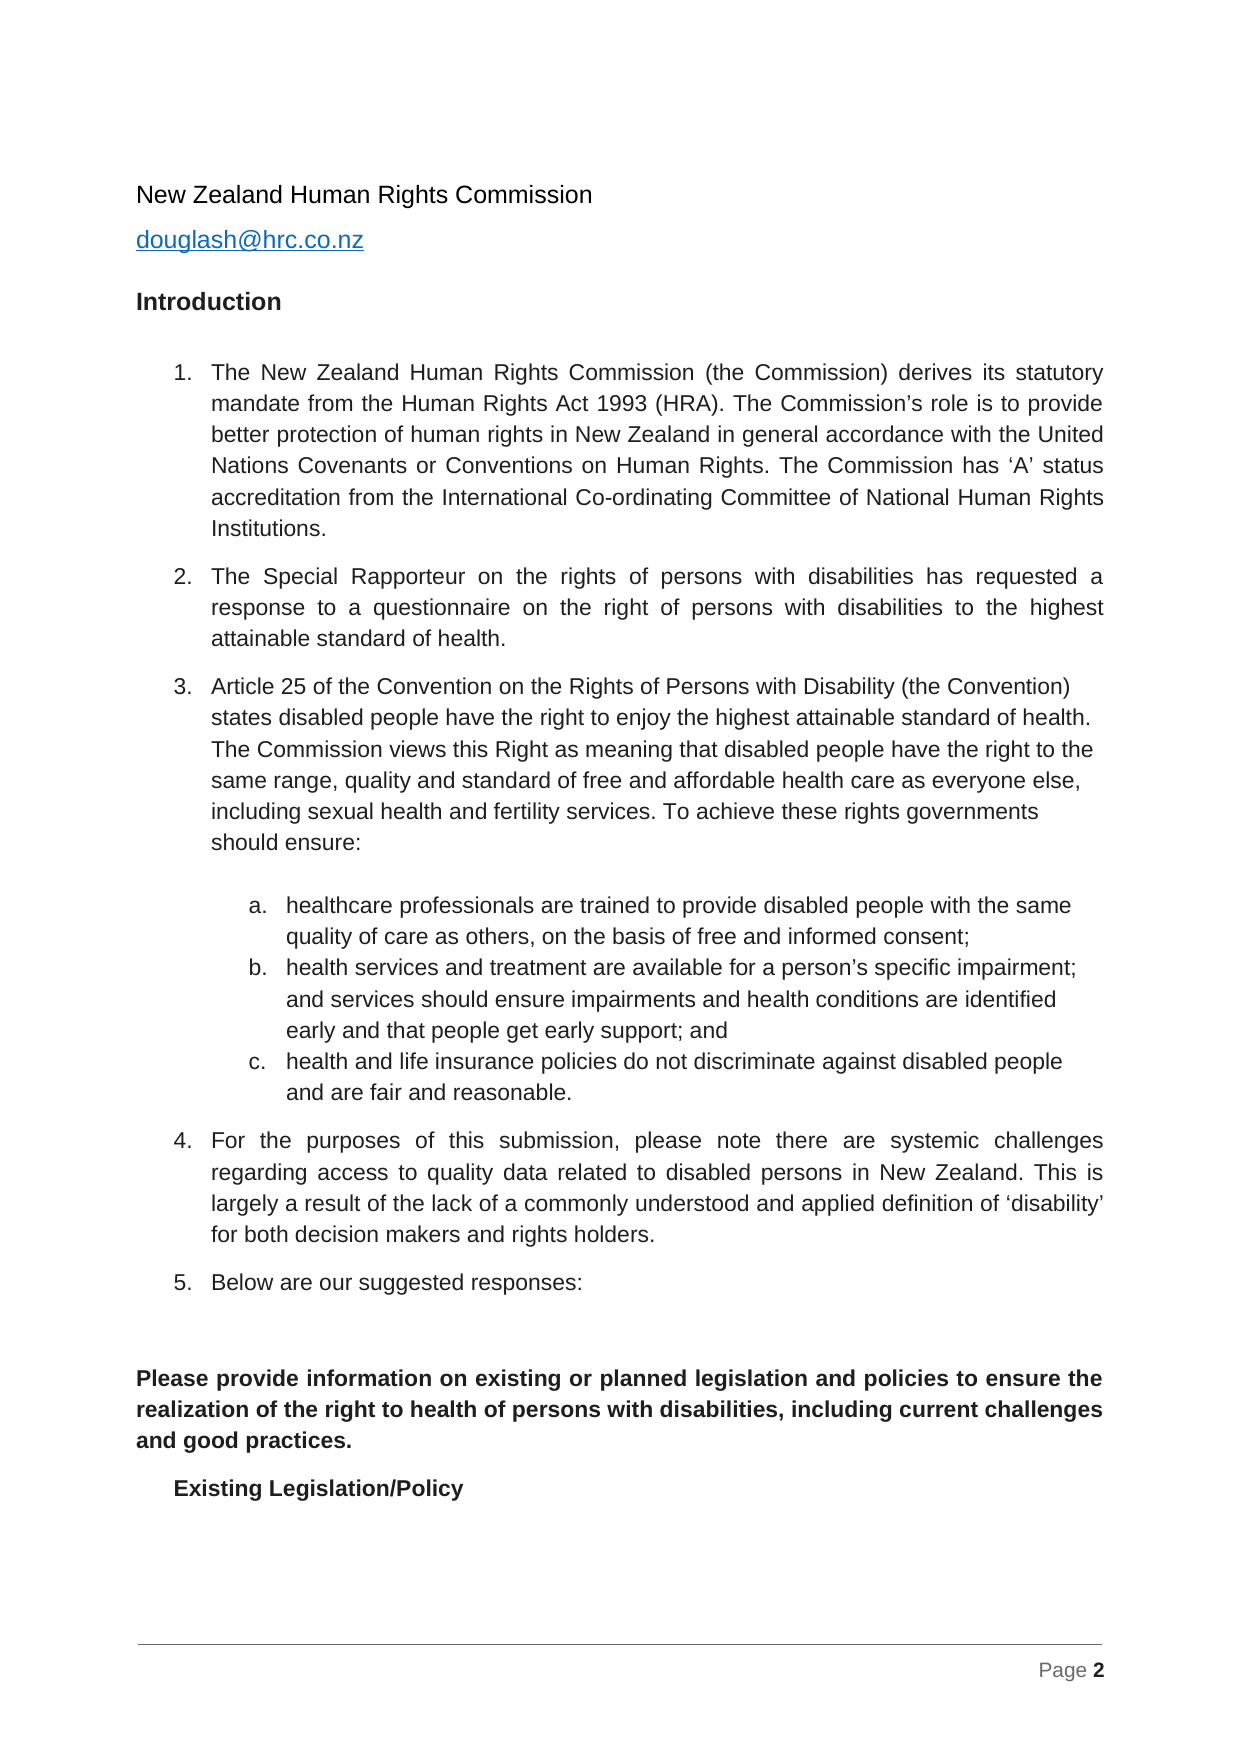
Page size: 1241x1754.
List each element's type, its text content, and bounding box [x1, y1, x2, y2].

list The New Zealand Human Rights Commission (the Commission) derives its statutory mandate from the Human Rights Act 1993 (HRA). The Commission’s role is to provide better protection of human rights in New Zealand in general accordance with the United Nations Covenants or Conventions on Human Rights. The Commission has ‘A’ status accreditation from the International Co-ordinating Committee of National Human Rights Institutions. [173, 354, 1104, 541]
list For the purposes of this submission, please note there are systemic challenges regarding access to quality data related to disabled persons in New Zealand. This is largely a result of the lack of a commonly understood and applied definition of ‘disability’ for both decision makers and rights holders. [173, 1122, 1104, 1247]
text New Zealand Human Rights Commission [136, 177, 1104, 208]
text Please provide information on existing or planned legislation and policies to ensure the realization of the right to health of persons with disabilities, including current challenges and good practices. [136, 1360, 1104, 1454]
text douglash@hrc.co.nz [136, 225, 1104, 254]
list health and life insurance policies do not discriminate against disabled people and are fair and reasonable. [248, 1043, 1104, 1106]
list Below are our suggested responses: [173, 1264, 1104, 1295]
list Article 25 of the Convention on the Rights of Persons with Disability (the Convention) states disabled people have the right to enjoy the highest attainable standard of health. The Commission views this Right as meaning that disabled people have the right to the same range, quality and standard of free and affordable health care as everyone else, including sexual health and fertility services. To achieve these rights governments should ensure: [173, 668, 1104, 856]
list The Special Rapporteur on the rights of persons with disabilities has requested a response to a questionnaire on the right of persons with disabilities to the highest attainable standard of health. [173, 558, 1104, 652]
text Introduction [136, 285, 1104, 316]
list health services and treatment are available for a person’s specific impairment; and services should ensure impairments and health conditions are identified early and that people get early support; and [248, 949, 1104, 1043]
text Existing Legislation/Policy [173, 1470, 1104, 1502]
list healthcare professionals are trained to provide disabled people with the same quality of care as others, on the basis of free and informed consent; [248, 887, 1104, 949]
